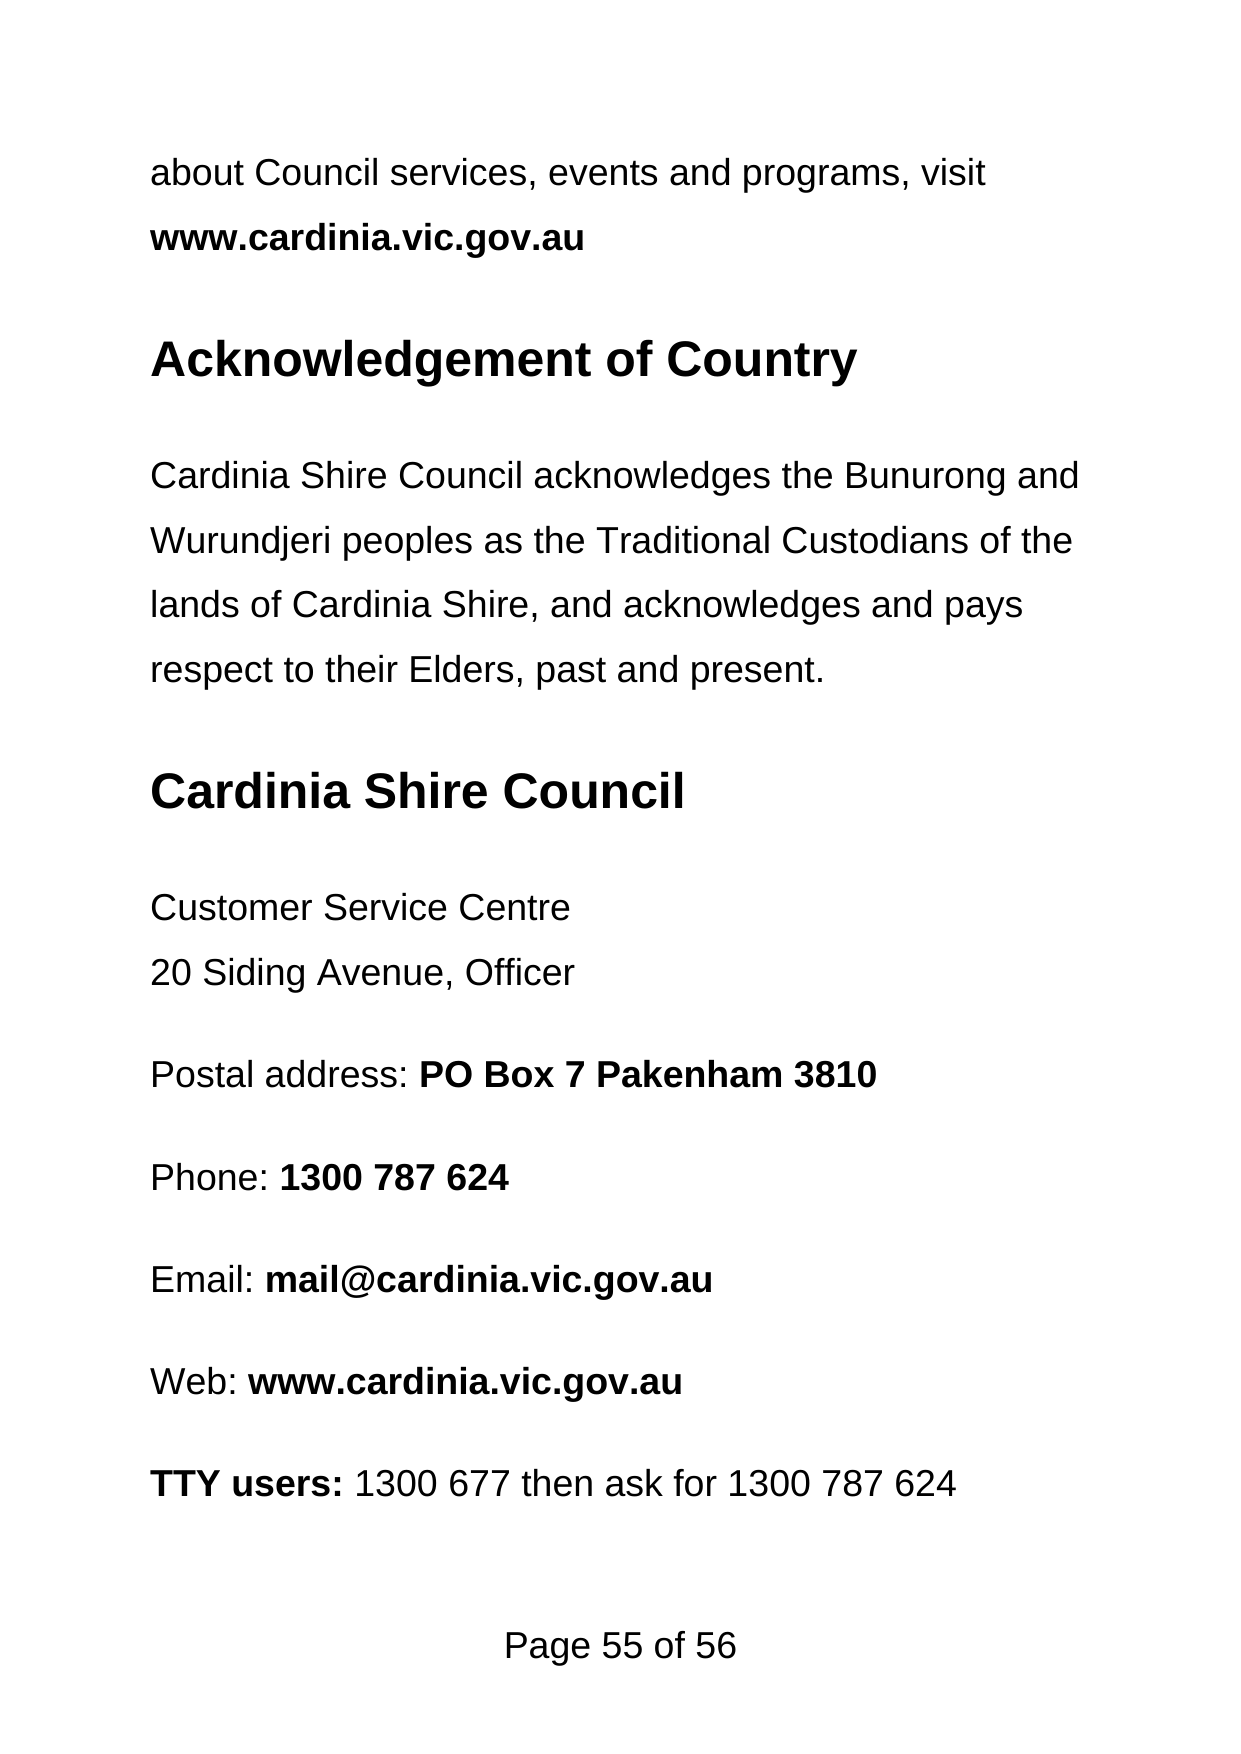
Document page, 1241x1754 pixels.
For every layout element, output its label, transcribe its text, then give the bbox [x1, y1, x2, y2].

text Cardinia Shire Council acknowledges the Bunurong and Wurundjeri peoples as the Traditional Custodians of the lands of Cardinia Shire, and acknowledges and pays respect to their Elders, past and present. [150, 453, 1090, 690]
text TTY users: 1300 677 then ask for 1300 787 624 [150, 1461, 1090, 1504]
text Customer Service Centre 20 Siding Avenue, Officer [150, 886, 1090, 993]
text Postal address: PO Box 7 Pakenham 3810 [150, 1052, 1090, 1096]
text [150, 150, 1090, 258]
subtitle Acknowledgement of Country [150, 329, 1090, 387]
text Phone: 1300 787 624 [150, 1155, 1090, 1198]
text Email: mail@cardinia.vic.gov.au [150, 1257, 1090, 1300]
text Web: www.cardinia.vic.gov.au [150, 1359, 1090, 1402]
subtitle Cardinia Shire Council [150, 762, 1090, 819]
